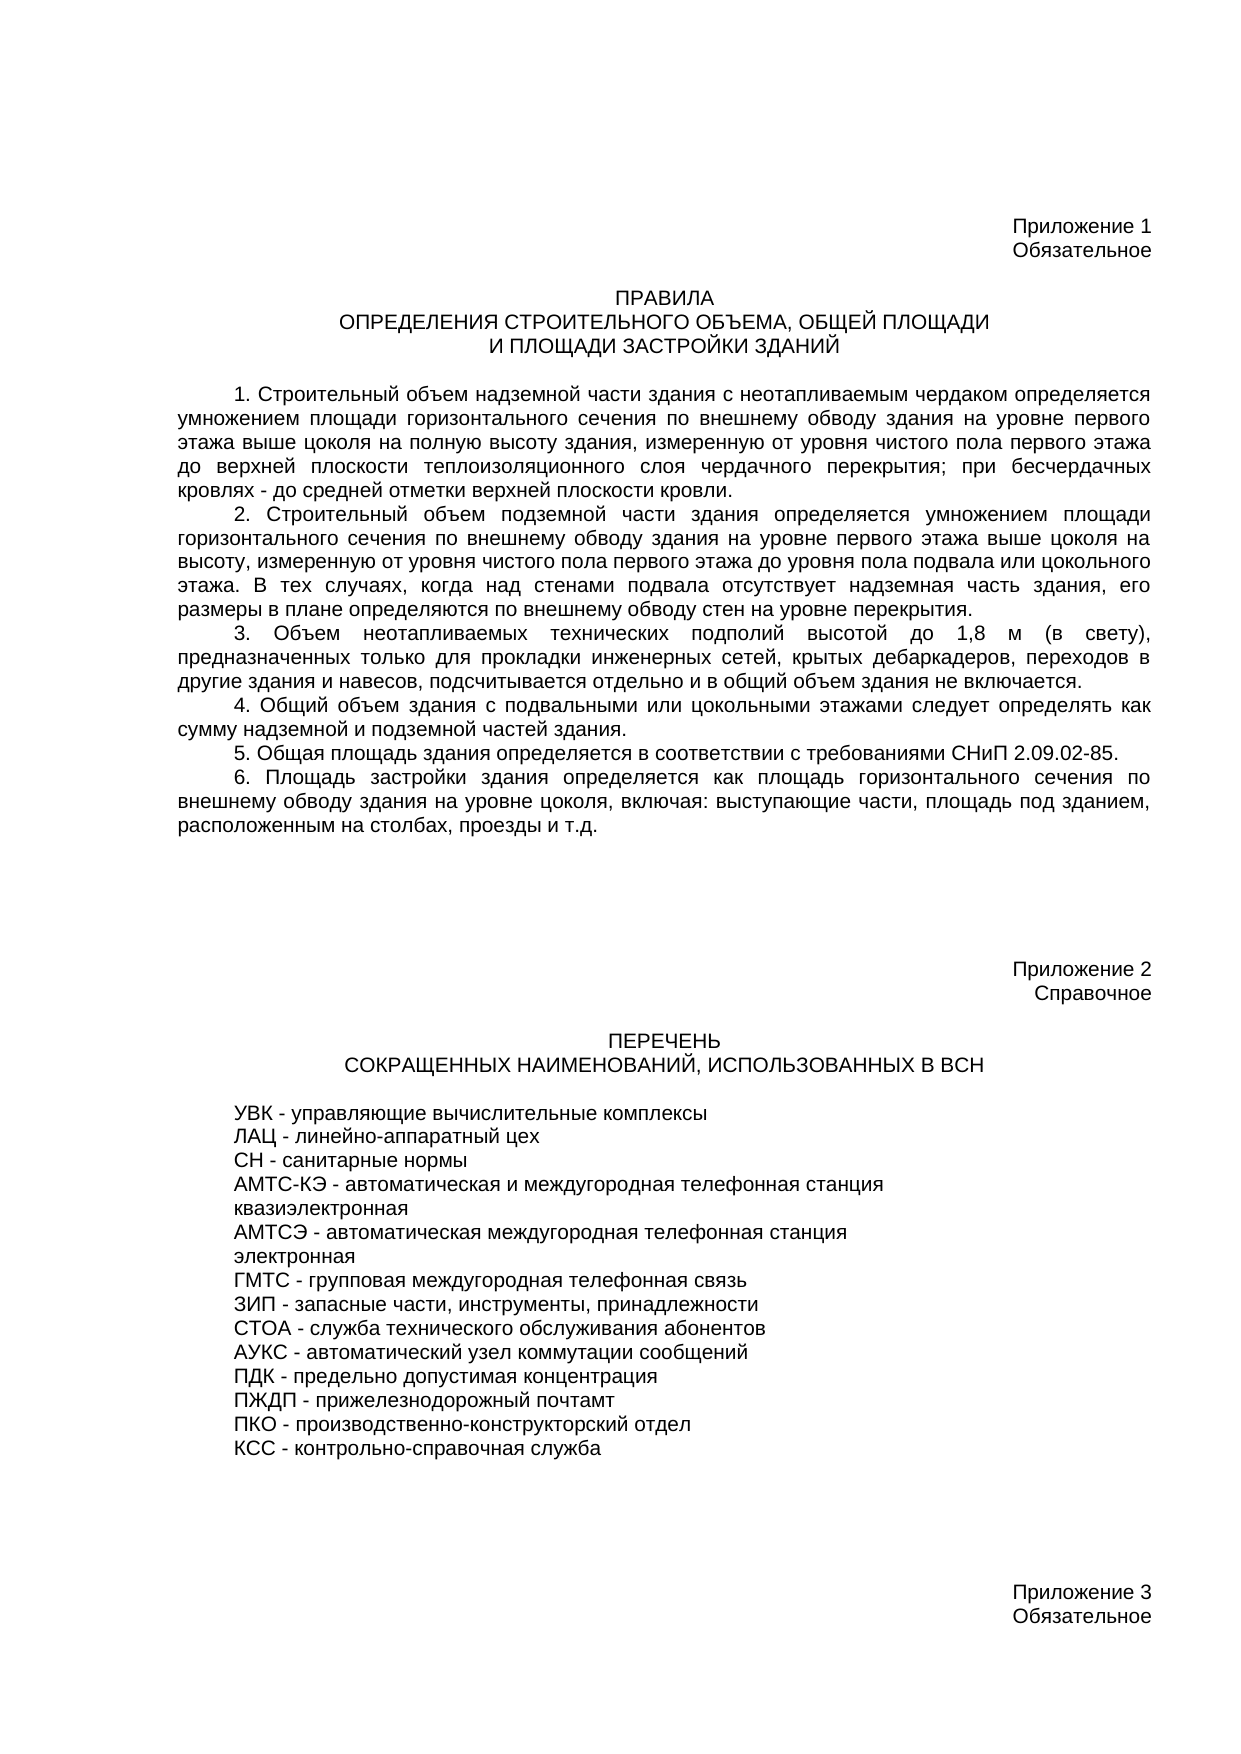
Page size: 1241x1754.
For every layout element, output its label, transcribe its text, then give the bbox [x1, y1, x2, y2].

text АМТСЭ - автоматическая междугородная телефонная станция [177, 1220, 1152, 1244]
text ПКО - производственно-конструкторский отдел [177, 1412, 1152, 1436]
text Приложение 2 [177, 957, 1152, 981]
text Обязательное [177, 238, 1152, 262]
text 2. Строительный объем подземной части здания определяется умножением площади горизонтального сечения по внешнему обводу здания на уровне первого этажа выше цоколя на высоту, измеренную от уровня чистого пола первого этажа до уровня пола подвала или цокольного этажа. В тех случаях, когда над стенами подвала отсутствует надземная часть здания, его размеры в плане определяются по внешнему обводу стен на уровне перекрытия. [177, 501, 1152, 621]
text Обязательное [177, 1603, 1152, 1627]
text ПДК - предельно допустимая концентрация [177, 1364, 1152, 1388]
text Справочное [177, 981, 1152, 1004]
text КСС - контрольно-справочная служба [177, 1436, 1152, 1460]
text 6. Площадь застройки здания определяется как площадь горизонтального сечения по внешнему обводу здания на уровне цоколя, включая: выступающие части, площадь под зданием, расположенным на столбах, проезды и т.д. [177, 765, 1152, 837]
text ОПРЕДЕЛЕНИЯ СТРОИТЕЛЬНОГО ОБЪЕМА, ОБЩЕЙ ПЛОЩАДИ [177, 310, 1152, 334]
text АМТС-КЭ - автоматическая и междугородная телефонная станция [177, 1172, 1152, 1196]
text ПРАВИЛА [177, 286, 1152, 310]
text ПЖДП - прижелезнодорожный почтамт [177, 1388, 1152, 1412]
text ЛАЦ - линейно-аппаратный цех [177, 1124, 1152, 1148]
text СН - санитарные нормы [177, 1148, 1152, 1172]
text ГМТС - групповая междугородная телефонная связь [177, 1268, 1152, 1292]
text 3. Объем неотапливаемых технических подполий высотой до 1,8 м (в свету), предназначенных только для прокладки инженерных сетей, крытых дебаркадеров, переходов в другие здания и навесов, подсчитывается отдельно и в общий объем здания не включается. [177, 621, 1152, 693]
text СОКРАЩЕННЫХ НАИМЕНОВАНИЙ, ИСПОЛЬЗОВАННЫХ В ВСН [177, 1052, 1152, 1076]
text 5. Общая площадь здания определяется в соответствии с требованиями СНиП 2.09.02-85. [177, 741, 1152, 765]
text Приложение 1 [177, 214, 1152, 238]
text электронная [177, 1244, 1152, 1268]
text УВК - управляющие вычислительные комплексы [177, 1100, 1152, 1124]
text И ПЛОЩАДИ ЗАСТРОЙКИ ЗДАНИЙ [177, 334, 1152, 358]
text АУКС - автоматический узел коммутации сообщений [177, 1340, 1152, 1364]
text ПЕРЕЧЕНЬ [177, 1028, 1152, 1052]
text ЗИП - запасные части, инструменты, принадлежности [177, 1292, 1152, 1316]
text 4. Общий объем здания с подвальными или цокольными этажами следует определять как сумму надземной и подземной частей здания. [177, 693, 1152, 741]
text квазиэлектронная [177, 1196, 1152, 1220]
text Приложение 3 [177, 1579, 1152, 1603]
text 1. Строительный объем надземной части здания с неотапливаемым чердаком определяется умножением площади горизонтального сечения по внешнему обводу здания на уровне первого этажа выше цоколя на полную высоту здания, измеренную от уровня чистого пола первого этажа до верхней плоскости теплоизоляционного слоя чердачного перекрытия; при бесчердачных кровлях - до средней отметки верхней плоскости кровли. [177, 382, 1152, 501]
text СТОА - служба технического обслуживания абонентов [177, 1316, 1152, 1340]
